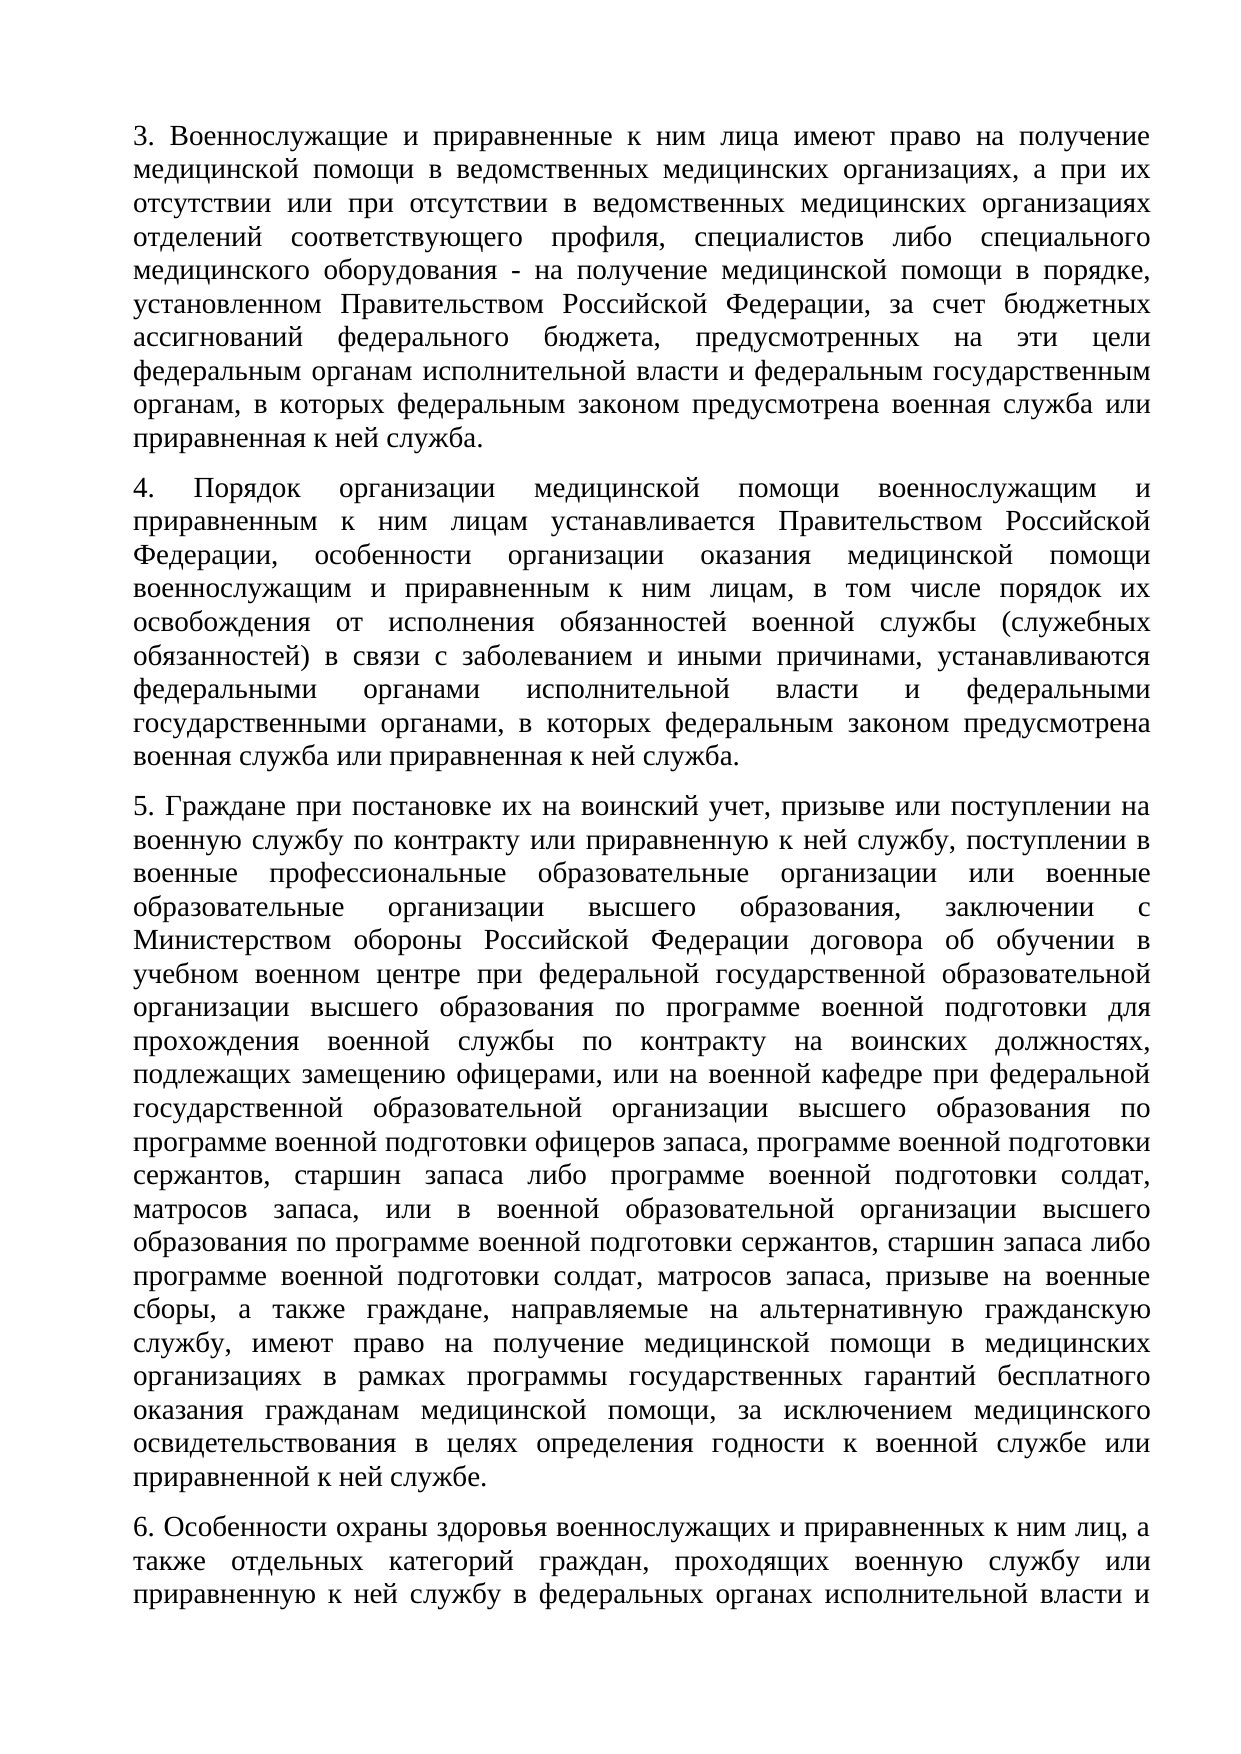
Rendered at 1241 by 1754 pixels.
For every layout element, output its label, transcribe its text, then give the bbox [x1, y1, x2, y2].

text 4. Порядок организации медицинской помощи военнослужащим и приравненным к ним лицам устанавливается Правительством Российской Федерации, особенности организации оказания медицинской помощи военнослужащим и приравненным к ним лицам, в том числе порядок их освобождения от исполнения обязанностей военной службы (служебных обязанностей) в связи с заболеванием и иными причинами, устанавливаются федеральными органами исполнительной власти и федеральными государственными органами, в которых федеральным законом предусмотрена военная служба или приравненная к ней служба. [133, 470, 1152, 772]
text 3. Военнослужащие и приравненные к ним лица имеют право на получение медицинской помощи в ведомственных медицинских организациях, а при их отсутствии или при отсутствии в ведомственных медицинских организациях отделений соответствующего профиля, специалистов либо специального медицинского оборудования - на получение медицинской помощи в порядке, установленном Правительством Российской Федерации, за счет бюджетных ассигнований федерального бюджета, предусмотренных на эти цели федеральным органам исполнительной власти и федеральным государственным органам, в которых федеральным законом предусмотрена военная служба или приравненная к ней служба. [133, 118, 1152, 453]
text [133, 1509, 1152, 1610]
text 5. Граждане при постановке их на воинский учет, призыве или поступлении на военную службу по контракту или приравненную к ней службу, поступлении в военные профессиональные образовательные организации или военные образовательные организации высшего образования, заключении с Министерством обороны Российской Федерации договора об обучении в учебном военном центре при федеральной государственной образовательной организации высшего образования по программе военной подготовки для прохождения военной службы по контракту на воинских должностях, подлежащих замещению офицерами, или на военной кафедре при федеральной государственной образовательной организации высшего образования по программе военной подготовки офицеров запаса, программе военной подготовки сержантов, старшин запаса либо программе военной подготовки солдат, матросов запаса, или в военной образовательной организации высшего образования по программе военной подготовки сержантов, старшин запаса либо программе военной подготовки солдат, матросов запаса, призыве на военные сборы, а также граждане, направляемые на альтернативную гражданскую службу, имеют право на получение медицинской помощи в медицинских организациях в рамках программы государственных гарантий бесплатного оказания гражданам медицинской помощи, за исключением медицинского освидетельствования в целях определения годности к военной службе или приравненной к ней службе. [133, 788, 1152, 1493]
